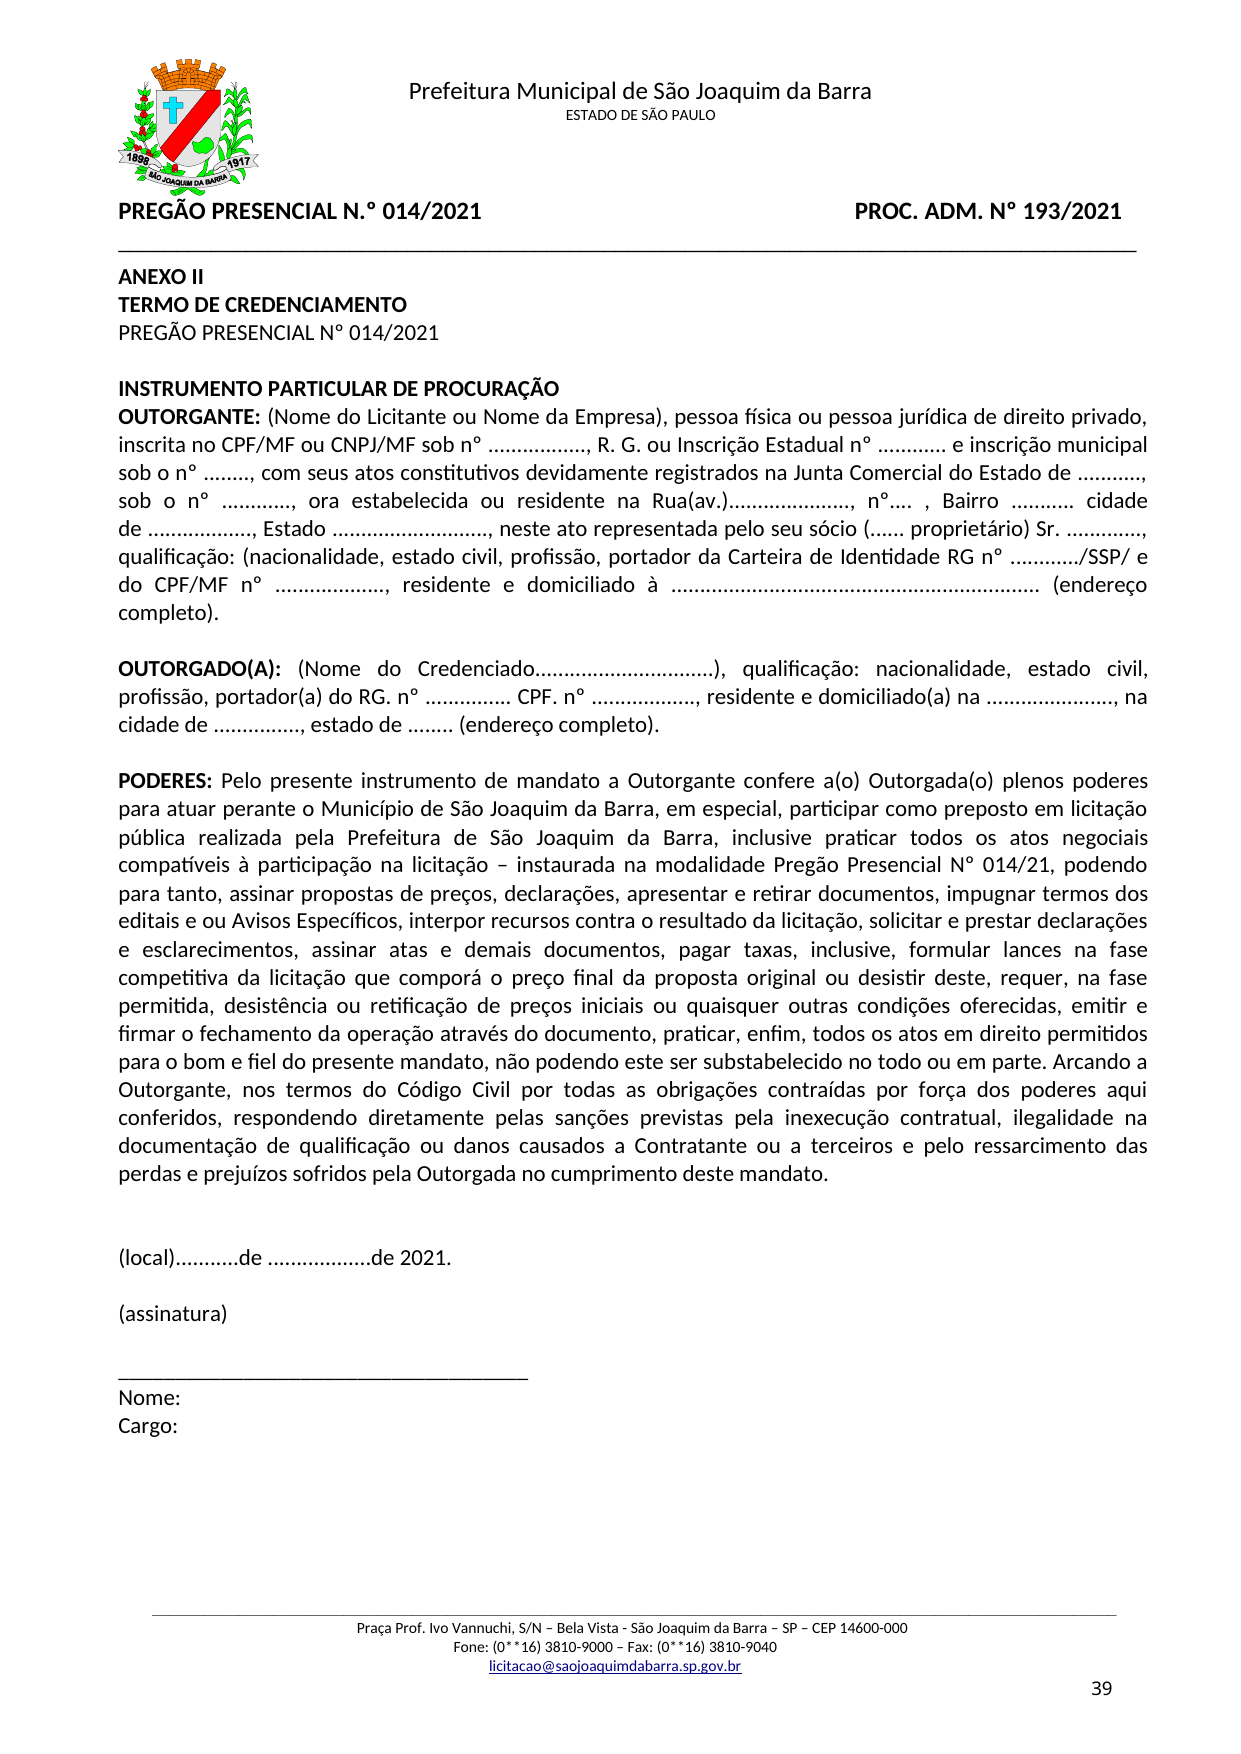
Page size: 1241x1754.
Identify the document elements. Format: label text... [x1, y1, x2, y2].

text OUTORGANTE: (Nome do Licitante ou Nome da Empresa), pessoa física ou pessoa jurídica de direito privado, inscrita no CPF/MF ou CNPJ/MF sob nº ................., R. G. ou Inscrição Estadual nº ............ e inscrição municipal sob o nº ........, com seus atos constitutivos devidamente registrados na Junta Comercial do Estado de ..........., sob o nº ............, ora estabelecida ou residente na Rua(av.)....................., nº.... , Bairro ........... cidade de .................., Estado ..........................., neste ato representada pelo seu sócio (...... proprietário) Sr. ............., qualificação: (nacionalidade, estado civil, profissão, portador da Carteira de Identidade RG nº ............/SSP/ e do CPF/MF nº ..................., residente e domiciliado à ................................................................ (endereço completo). [118, 402, 1150, 626]
text ANEXO II [118, 262, 1150, 290]
text OUTORGADO(A): (Nome do Credenciado...............................), qualificação: nacionalidade, estado civil, profissão, portador(a) do RG. nº ............... CPF. nº .................., residente e domiciliado(a) na ......................, na cidade de ..............., estado de ........ (endereço completo). [118, 654, 1150, 738]
text (assinatura) [118, 1299, 1150, 1327]
text Nome: [118, 1383, 1150, 1411]
text PREGÃO PRESENCIAL Nº 014/2021 [118, 318, 1150, 346]
text TERMO DE CREDENCIAMENTO [118, 290, 1150, 318]
text PODERES: Pelo presente instrumento de mandato a Outorgante confere a(o) Outorgada(o) plenos poderes para atuar perante o Município de São Joaquim da Barra, em especial, participar como preposto em licitação pública realizada pela Prefeitura de São Joaquim da Barra, inclusive praticar todos os atos negociais compatíveis à participação na licitação – instaurada na modalidade Pregão Presencial Nº 014/21, podendo para tanto, assinar propostas de preços, declarações, apresentar e retirar documentos, impugnar termos dos editais e ou Avisos Específicos, interpor recursos contra o resultado da licitação, solicitar e prestar declarações e esclarecimentos, assinar atas e demais documentos, pagar taxas, inclusive, formular lances na fase competitiva da licitação que comporá o preço final da proposta original ou desistir deste, requer, na fase permitida, desistência ou retificação de preços iniciais ou quaisquer outras condições oferecidas, emitir e firmar o fechamento da operação através do documento, praticar, enfim, todos os atos em direito permitidos para o bom e fiel do presente mandato, não podendo este ser substabelecido no todo ou em parte. Arcando a Outorgante, nos termos do Código Civil por todas as obrigações contraídas por força dos poderes aqui conferidos, respondendo diretamente pelas sanções previstas pela inexecução contratual, ilegalidade na documentação de qualificação ou danos causados a Contratante ou a terceiros e pelo ressarcimento das perdas e prejuízos sofridos pela Outorgada no cumprimento deste mandato. [118, 767, 1150, 1187]
text INSTRUMENTO PARTICULAR DE PROCURAÇÃO [118, 374, 1150, 402]
text ____________________________________ [118, 1355, 1150, 1383]
text Cargo: [118, 1411, 1150, 1439]
text (local)...........de ..................de 2021. [118, 1243, 1150, 1271]
